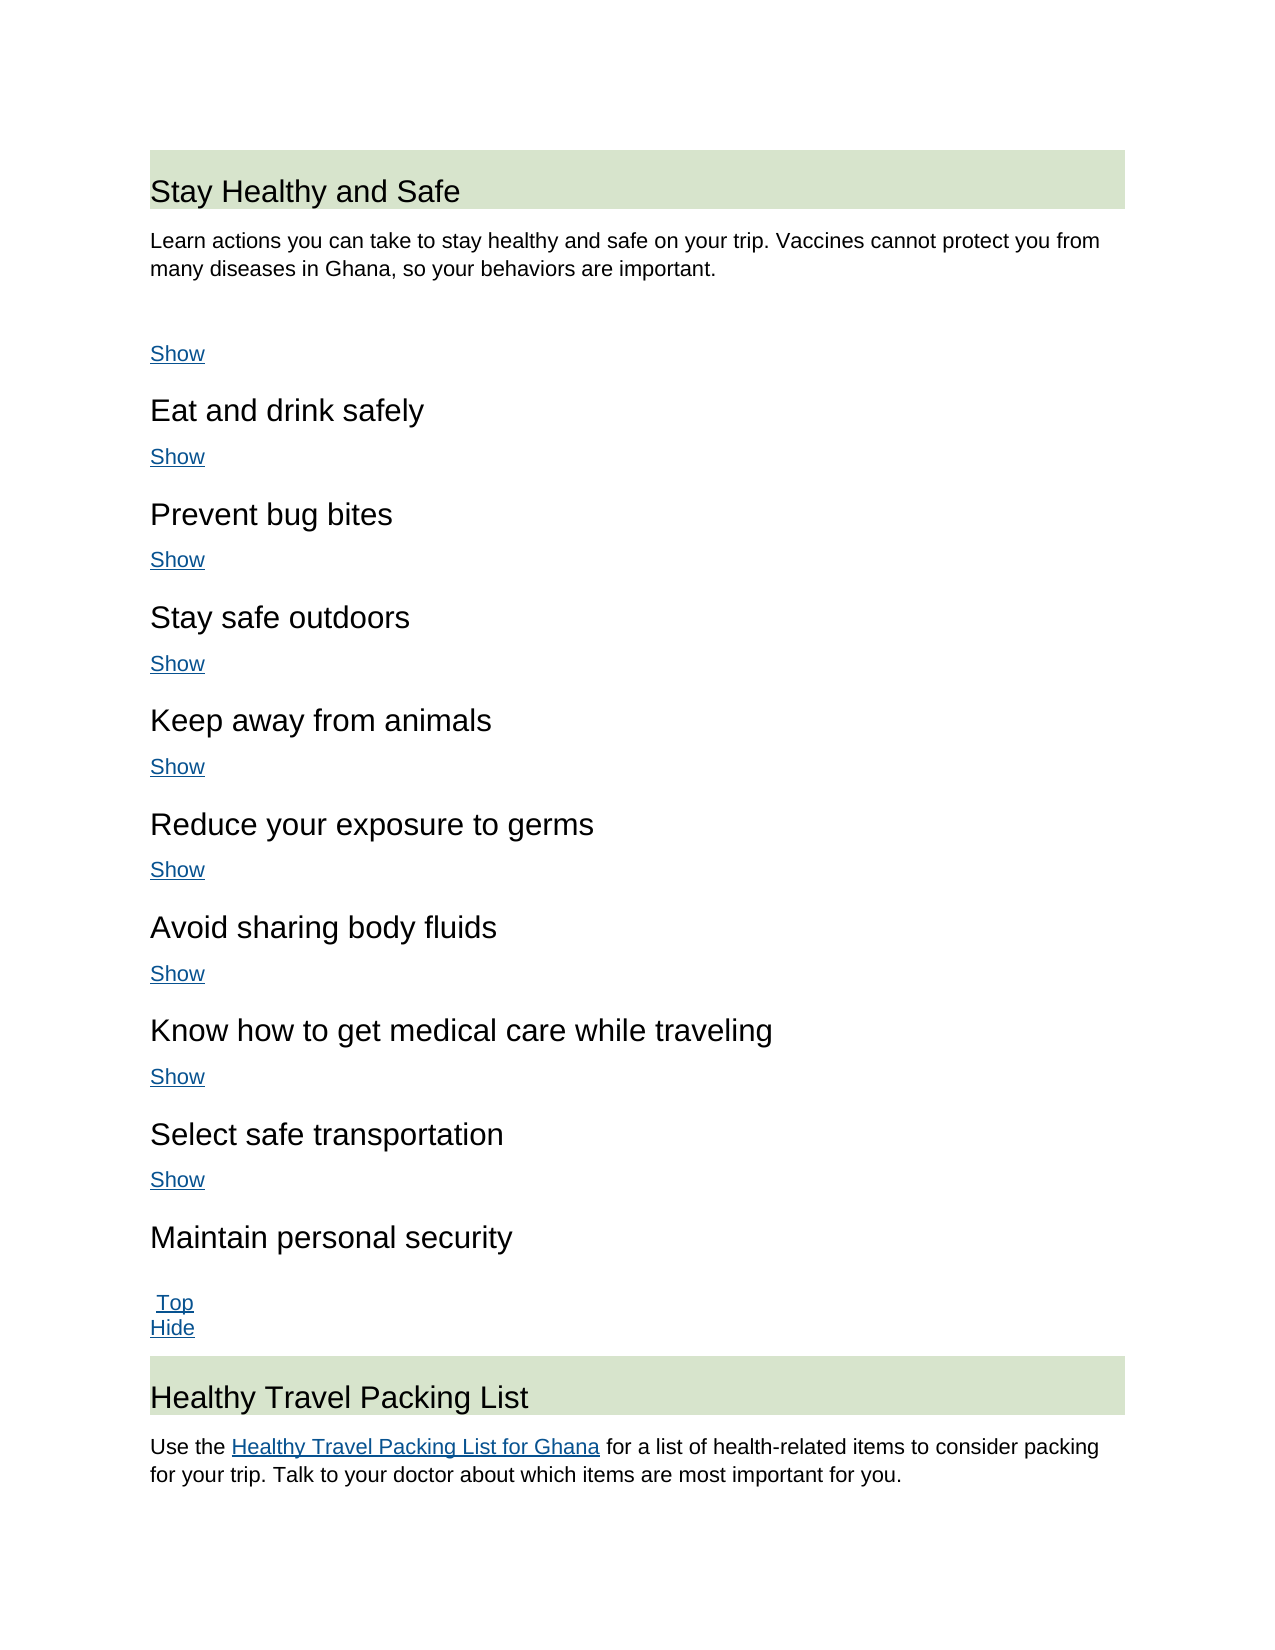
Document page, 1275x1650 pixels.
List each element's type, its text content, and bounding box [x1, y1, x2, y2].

text Show [150, 444, 1125, 469]
text Show [150, 1167, 1125, 1192]
text Top [150, 1276, 1125, 1315]
text Healthy Travel Packing List [150, 1356, 1125, 1415]
text Show [150, 1064, 1125, 1089]
text Use the Healthy Travel Packing List for Ghana for a list of health-related items to consider packing for your trip. Talk to your doctor about which items are most important for you. [150, 1431, 1125, 1487]
text Select safe transportation [150, 1105, 1125, 1152]
text Maintain personal security [150, 1208, 1125, 1255]
text Show [150, 547, 1125, 572]
text Keep away from animals [150, 691, 1125, 738]
text Show [150, 961, 1125, 986]
text Stay safe outdoors [150, 588, 1125, 635]
text Show [150, 651, 1125, 676]
text Prevent bug bites [150, 485, 1125, 532]
text Show [150, 857, 1125, 882]
text Show [150, 341, 1125, 366]
text Hide [150, 1315, 1125, 1340]
text Learn actions you can take to stay healthy and safe on your trip. Vaccines cannot protect you from many diseases in Ghana, so your behaviors are important. [150, 225, 1125, 281]
text Know how to get medical care while traveling [150, 1001, 1125, 1048]
text Stay Healthy and Safe [150, 150, 1125, 209]
text Reduce your exposure to germs [150, 795, 1125, 842]
text Show [150, 754, 1125, 779]
text Avoid sharing body fluids [150, 898, 1125, 945]
text Eat and drink safely [150, 381, 1125, 428]
